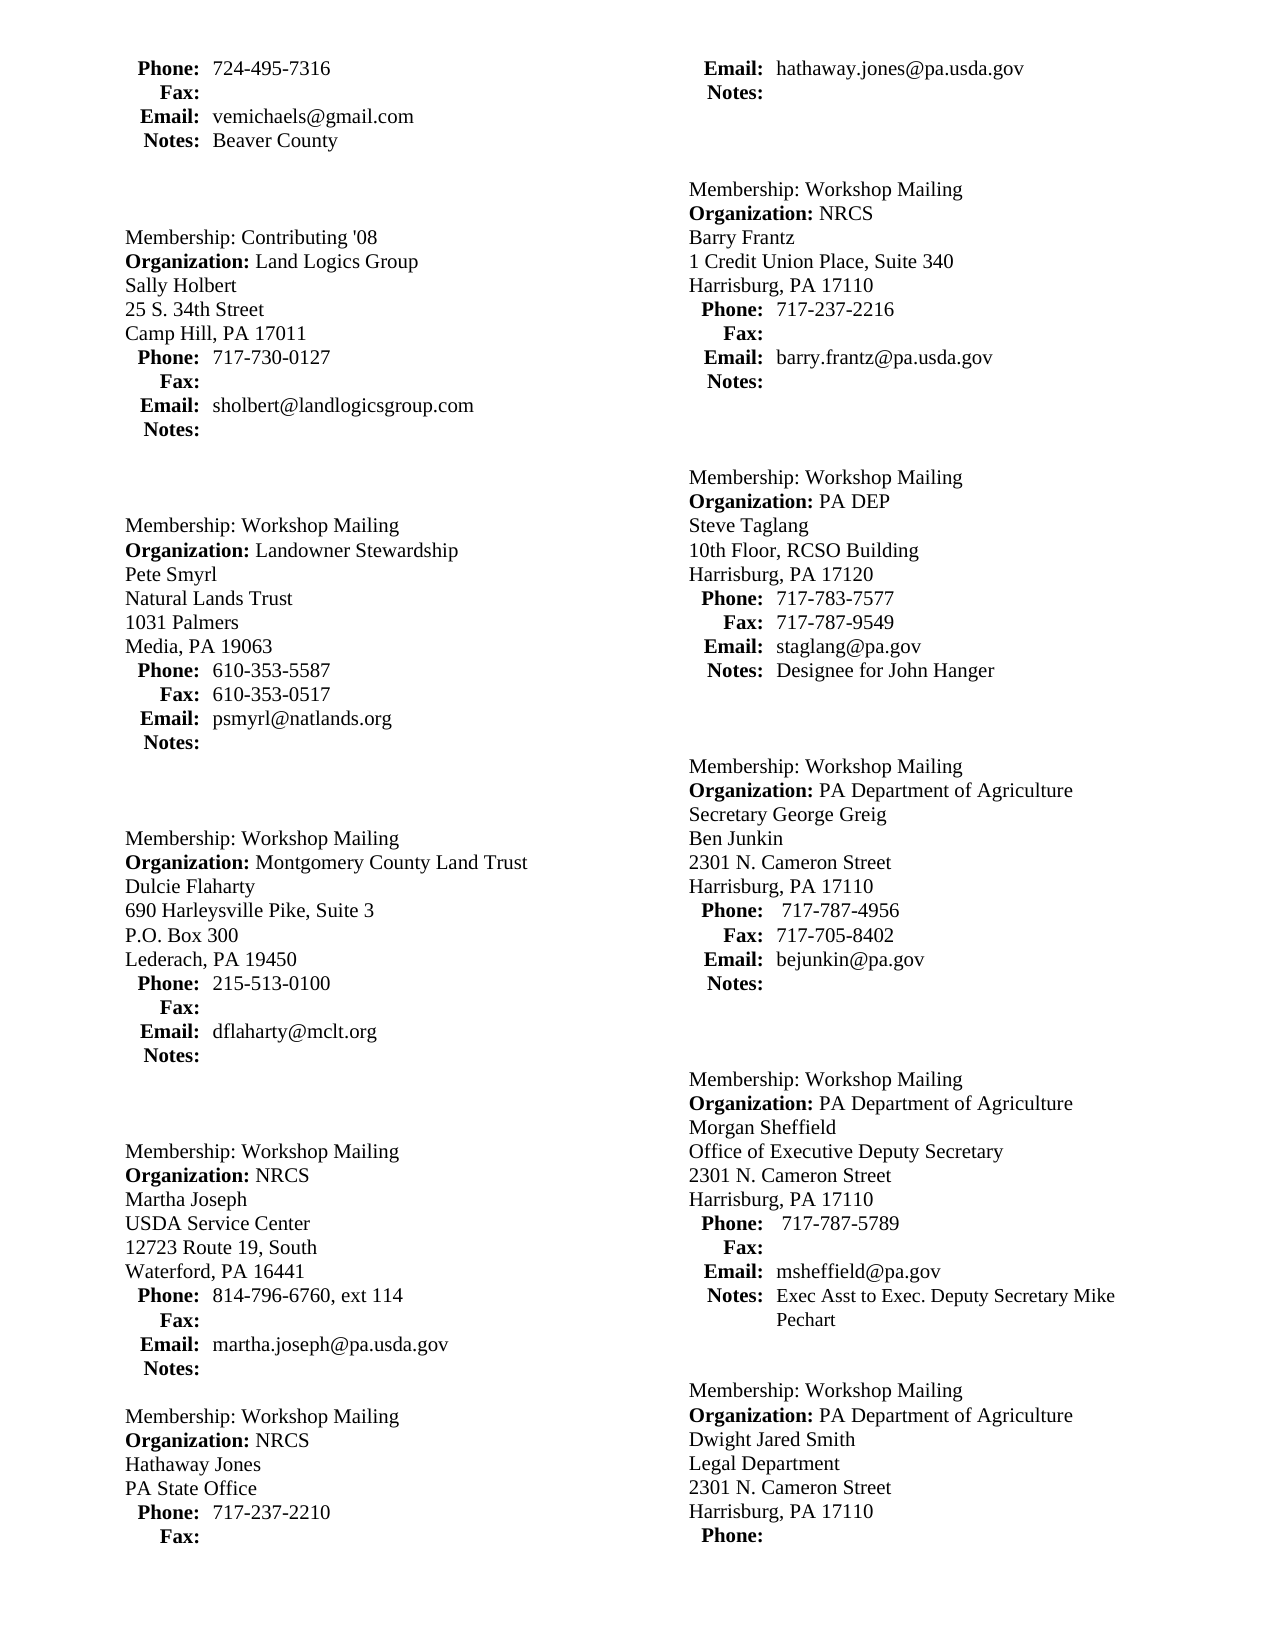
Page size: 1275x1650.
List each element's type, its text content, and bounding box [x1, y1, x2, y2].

text Membership: Workshop Mailing [689, 465, 1177, 489]
text Fax: 717-705-8402 [689, 922, 1177, 947]
text Fax: [125, 1524, 614, 1548]
text Organization: PA Department of Agriculture [689, 1091, 1177, 1115]
text Camp Hill, PA 17011 [125, 321, 614, 345]
text Membership: Workshop Mailing [689, 177, 1177, 201]
text Organization: Landowner Stewardship [125, 537, 614, 562]
text Notes: [689, 369, 1177, 393]
text Membership: Workshop Mailing [125, 826, 614, 850]
text Phone: 717-787-4956 [689, 898, 1177, 922]
text Membership: Workshop Mailing [689, 754, 1177, 778]
text Phone: 724-495-7316 [125, 56, 614, 80]
text Fax: 717-787-9549 [689, 610, 1177, 634]
text Hathaway Jones [125, 1452, 614, 1476]
text Harrisburg, PA 17110 [689, 1499, 1177, 1523]
text Email: barry.frantz@pa.usda.gov [689, 345, 1177, 369]
text Organization: Montgomery County Land Trust [125, 850, 614, 874]
text Harrisburg, PA 17110 [689, 874, 1177, 898]
text Office of Executive Deputy Secretary [689, 1139, 1177, 1163]
text Notes: [689, 80, 1177, 104]
text Email: msheffield@pa.gov [689, 1259, 1177, 1283]
text Secretary George Greig [689, 802, 1177, 826]
text Phone: 814-796-6760, ext 114 [125, 1283, 614, 1307]
text PA State Office [125, 1476, 614, 1500]
text Organization: NRCS [689, 201, 1177, 225]
text Phone: 215-513-0100 [125, 971, 614, 995]
text Notes: [689, 971, 1177, 995]
text Fax: [689, 321, 1177, 345]
text Email: sholbert@landlogicsgroup.com [125, 393, 614, 417]
text Membership: Workshop Mailing [689, 1067, 1177, 1091]
text 10th Floor, RCSO Building [689, 537, 1177, 562]
text Martha Joseph [125, 1187, 614, 1211]
text Organization: Land Logics Group [125, 249, 614, 273]
text Notes: Exec Asst to Exec. Deputy Secretary Mike Pechart [689, 1283, 1177, 1330]
text Phone: [689, 1523, 1177, 1547]
text 25 S. 34th Street [125, 297, 614, 321]
text Steve Taglang [689, 513, 1177, 537]
text Email: vemichaels@gmail.com [125, 104, 614, 128]
text Email: bejunkin@pa.gov [689, 947, 1177, 971]
text Email: staglang@pa.gov [689, 634, 1177, 658]
text Organization: PA DEP [689, 489, 1177, 513]
text 690 Harleysville Pike, Suite 3 [125, 898, 614, 922]
text Organization: PA Department of Agriculture [689, 1402, 1177, 1427]
text Pete Smyrl [125, 562, 614, 586]
text Membership: Workshop Mailing [125, 1139, 614, 1163]
text Harrisburg, PA 17110 [689, 1187, 1177, 1211]
text Membership: Workshop Mailing [689, 1378, 1177, 1402]
text Email: psmyrl@natlands.org [125, 706, 614, 730]
text Fax: 610-353-0517 [125, 682, 614, 706]
text Ben Junkin [689, 826, 1177, 850]
text Phone: 717-730-0127 [125, 345, 614, 369]
text Email: dflaharty@mclt.org [125, 1019, 614, 1043]
text Phone: 717-783-7577 [689, 586, 1177, 610]
text Phone: 717-237-2210 [125, 1500, 614, 1524]
text Notes: [125, 417, 614, 441]
text Legal Department [689, 1451, 1177, 1475]
text 2301 N. Cameron Street [689, 1163, 1177, 1187]
text 1 Credit Union Place, Suite 340 [689, 249, 1177, 273]
text Notes: [125, 730, 614, 754]
text Organization: PA Department of Agriculture [689, 778, 1177, 802]
text 2301 N. Cameron Street [689, 850, 1177, 874]
text 12723 Route 19, South [125, 1235, 614, 1259]
text Fax: [125, 369, 614, 393]
text Harrisburg, PA 17110 [689, 273, 1177, 297]
text Lederach, PA 19450 [125, 947, 614, 971]
text 2301 N. Cameron Street [689, 1475, 1177, 1499]
text USDA Service Center [125, 1211, 614, 1235]
text Natural Lands Trust [125, 586, 614, 610]
text Email: hathaway.jones@pa.usda.gov [689, 56, 1177, 80]
text P.O. Box 300 [125, 922, 614, 947]
text Media, PA 19063 [125, 634, 614, 658]
text Dulcie Flaharty [125, 874, 614, 898]
text Fax: [125, 80, 614, 104]
text Phone: 610-353-5587 [125, 658, 614, 682]
text Organization: NRCS [125, 1428, 614, 1452]
text Harrisburg, PA 17120 [689, 562, 1177, 586]
text Membership: Workshop Mailing [125, 1404, 614, 1428]
text Sally Holbert [125, 273, 614, 297]
text Fax: [125, 995, 614, 1019]
text Notes: [125, 1356, 614, 1380]
text Fax: [689, 1235, 1177, 1259]
text Notes: Beaver County [125, 128, 614, 152]
text Notes: Designee for John Hanger [689, 658, 1177, 682]
text Phone: 717-237-2216 [689, 297, 1177, 321]
text Waterford, PA 16441 [125, 1259, 614, 1283]
text Email: martha.joseph@pa.usda.gov [125, 1332, 614, 1356]
text 1031 Palmers [125, 610, 614, 634]
text Notes: [125, 1043, 614, 1067]
text Dwight Jared Smith [689, 1427, 1177, 1451]
text Barry Frantz [689, 225, 1177, 249]
text Organization: NRCS [125, 1163, 614, 1187]
text Phone: 717-787-5789 [689, 1211, 1177, 1235]
text Fax: [125, 1307, 614, 1332]
text Morgan Sheffield [689, 1115, 1177, 1139]
text Membership: Contributing '08 [125, 225, 614, 249]
text Membership: Workshop Mailing [125, 513, 614, 537]
